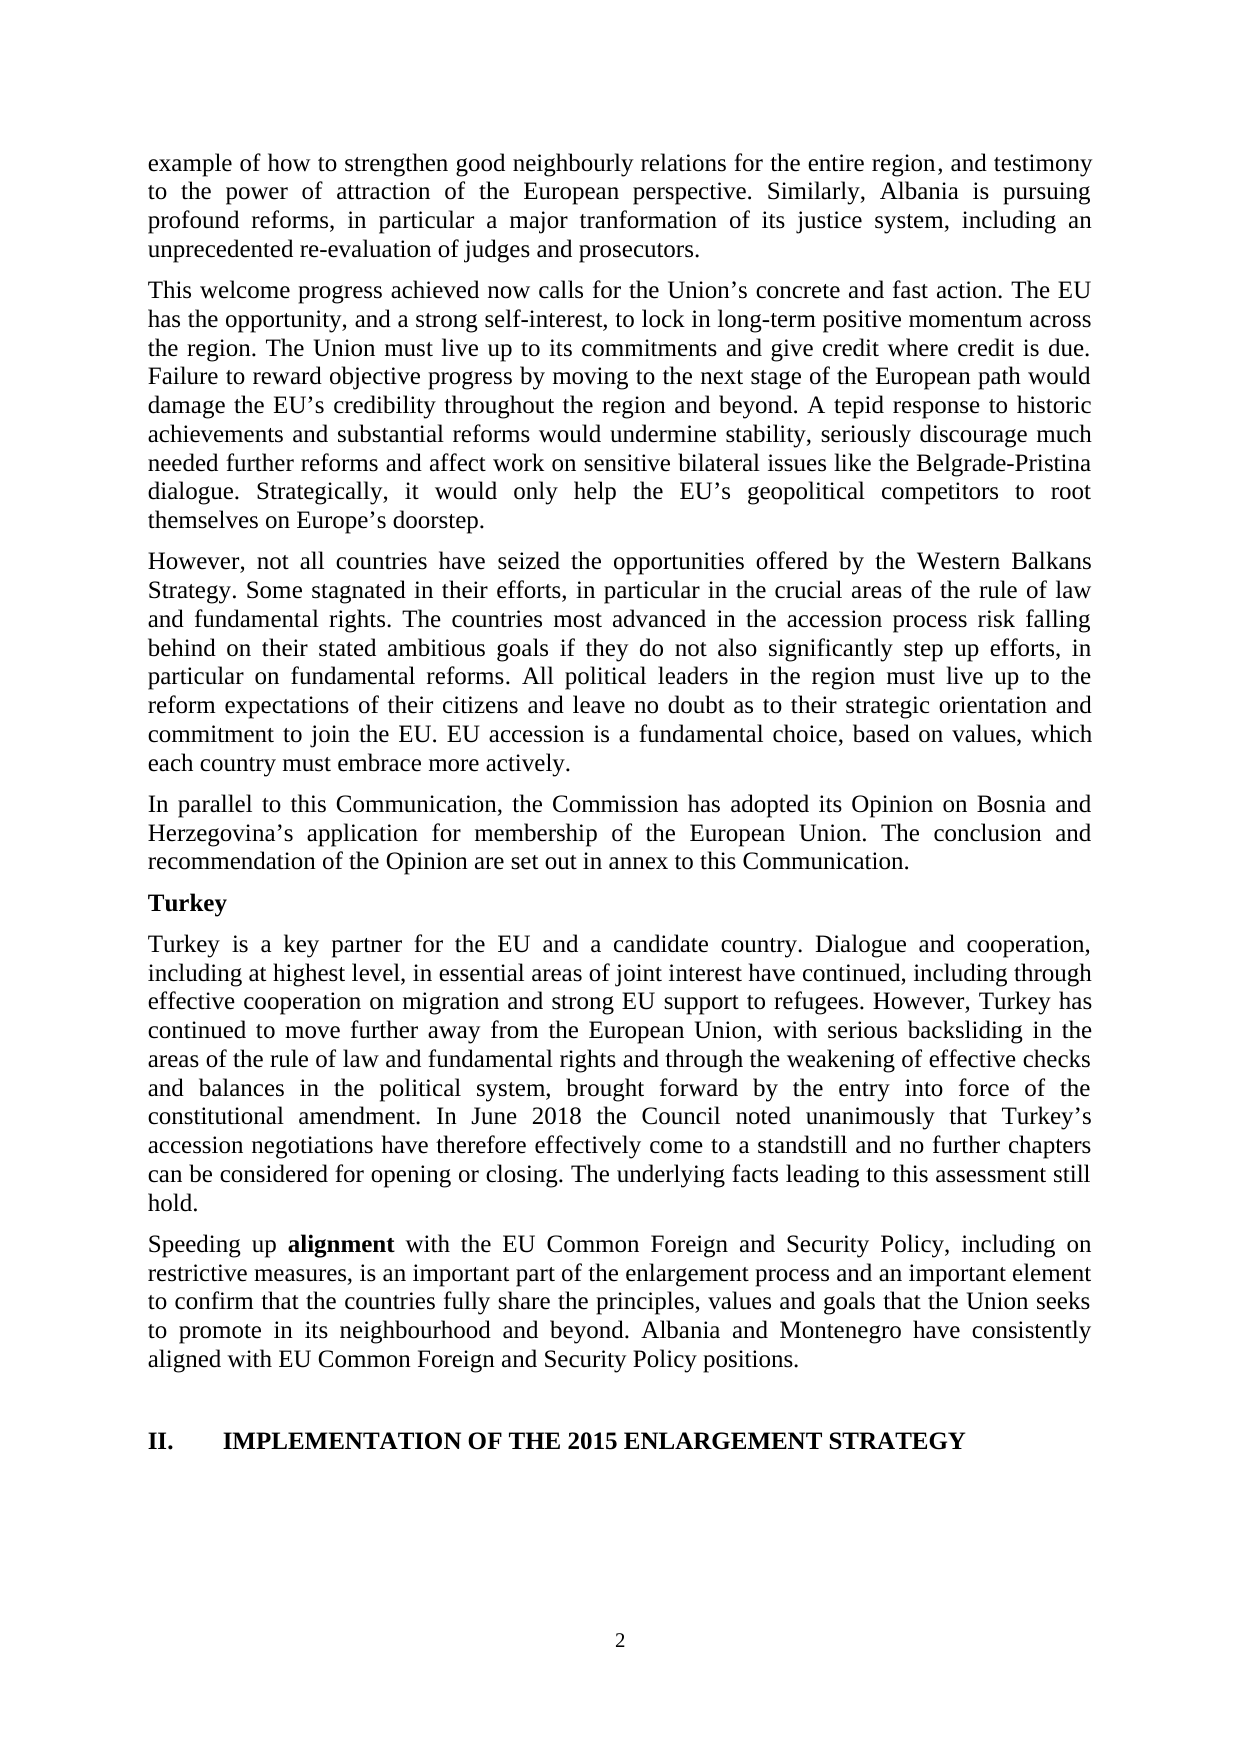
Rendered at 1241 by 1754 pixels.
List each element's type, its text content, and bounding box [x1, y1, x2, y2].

text Turkey is a key partner for the EU and a candidate country. Dialogue and cooperation, including at highest level, in essential areas of joint interest have continued, including through effective cooperation on migration and strong EU support to refugees. However, Turkey has continued to move further away from the European Union, with serious backsliding in the areas of the rule of law and fundamental rights and through the weakening of effective checks and balances in the political system, brought forward by the entry into force of the constitutional amendment. In June 2018 the Council noted unanimously that Turkey’s accession negotiations have therefore effectively come to a standstill and no further chapters can be considered for opening or closing. The underlying facts leading to this assessment still hold. [148, 929, 1092, 1216]
text Turkey [148, 888, 1092, 916]
text However, not all countries have seized the opportunities offered by the Western Balkans Strategy. Some stagnated in their efforts, in particular in the crucial areas of the rule of law and fundamental rights. The countries most advanced in the accession process risk falling behind on their stated ambitious goals if they do not also significantly step up efforts, in particular on fundamental reforms. All political leaders in the region must live up to the reform expectations of their citizens and leave no doubt as to their strategic orientation and commitment to join the EU. EU accession is a fundamental choice, based on values, which each country must embrace more actively. [148, 546, 1092, 776]
text Speeding up alignment with the EU Common Foreign and Security Policy, including on restrictive measures, is an important part of the enlargement process and an important element to confirm that the countries fully share the principles, values and goals that the Union seeks to promote in its neighbourhood and beyond. Albania and Montenegro have consistently aligned with EU Common Foreign and Security Policy positions. [148, 1229, 1092, 1373]
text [148, 148, 1092, 263]
text This welcome progress achieved now calls for the Union’s concrete and fast action. The EU has the opportunity, and a strong self-interest, to lock in long-term positive momentum across the region. The Union must live up to its commitments and give credit where credit is due. Failure to reward objective progress by moving to the next stage of the European path would damage the EU’s credibility throughout the region and beyond. A tepid response to historic achievements and substantial reforms would undermine stability, seriously discourage much needed further reforms and affect work on sensitive bilateral issues like the Belgrade-Pristina dialogue. Strategically, it would only help the EU’s geopolitical competitors to root themselves on Europe’s doorstep. [148, 275, 1092, 534]
text In parallel to this Communication, the Commission has adopted its Opinion on Bosnia and Herzegovina’s application for membership of the European Union. The conclusion and recommendation of the Opinion are set out in annex to this Communication. [148, 789, 1092, 875]
text II. IMPLEMENTATION OF THE 2015 ENLARGEMENT STRATEGY [148, 1426, 1092, 1455]
